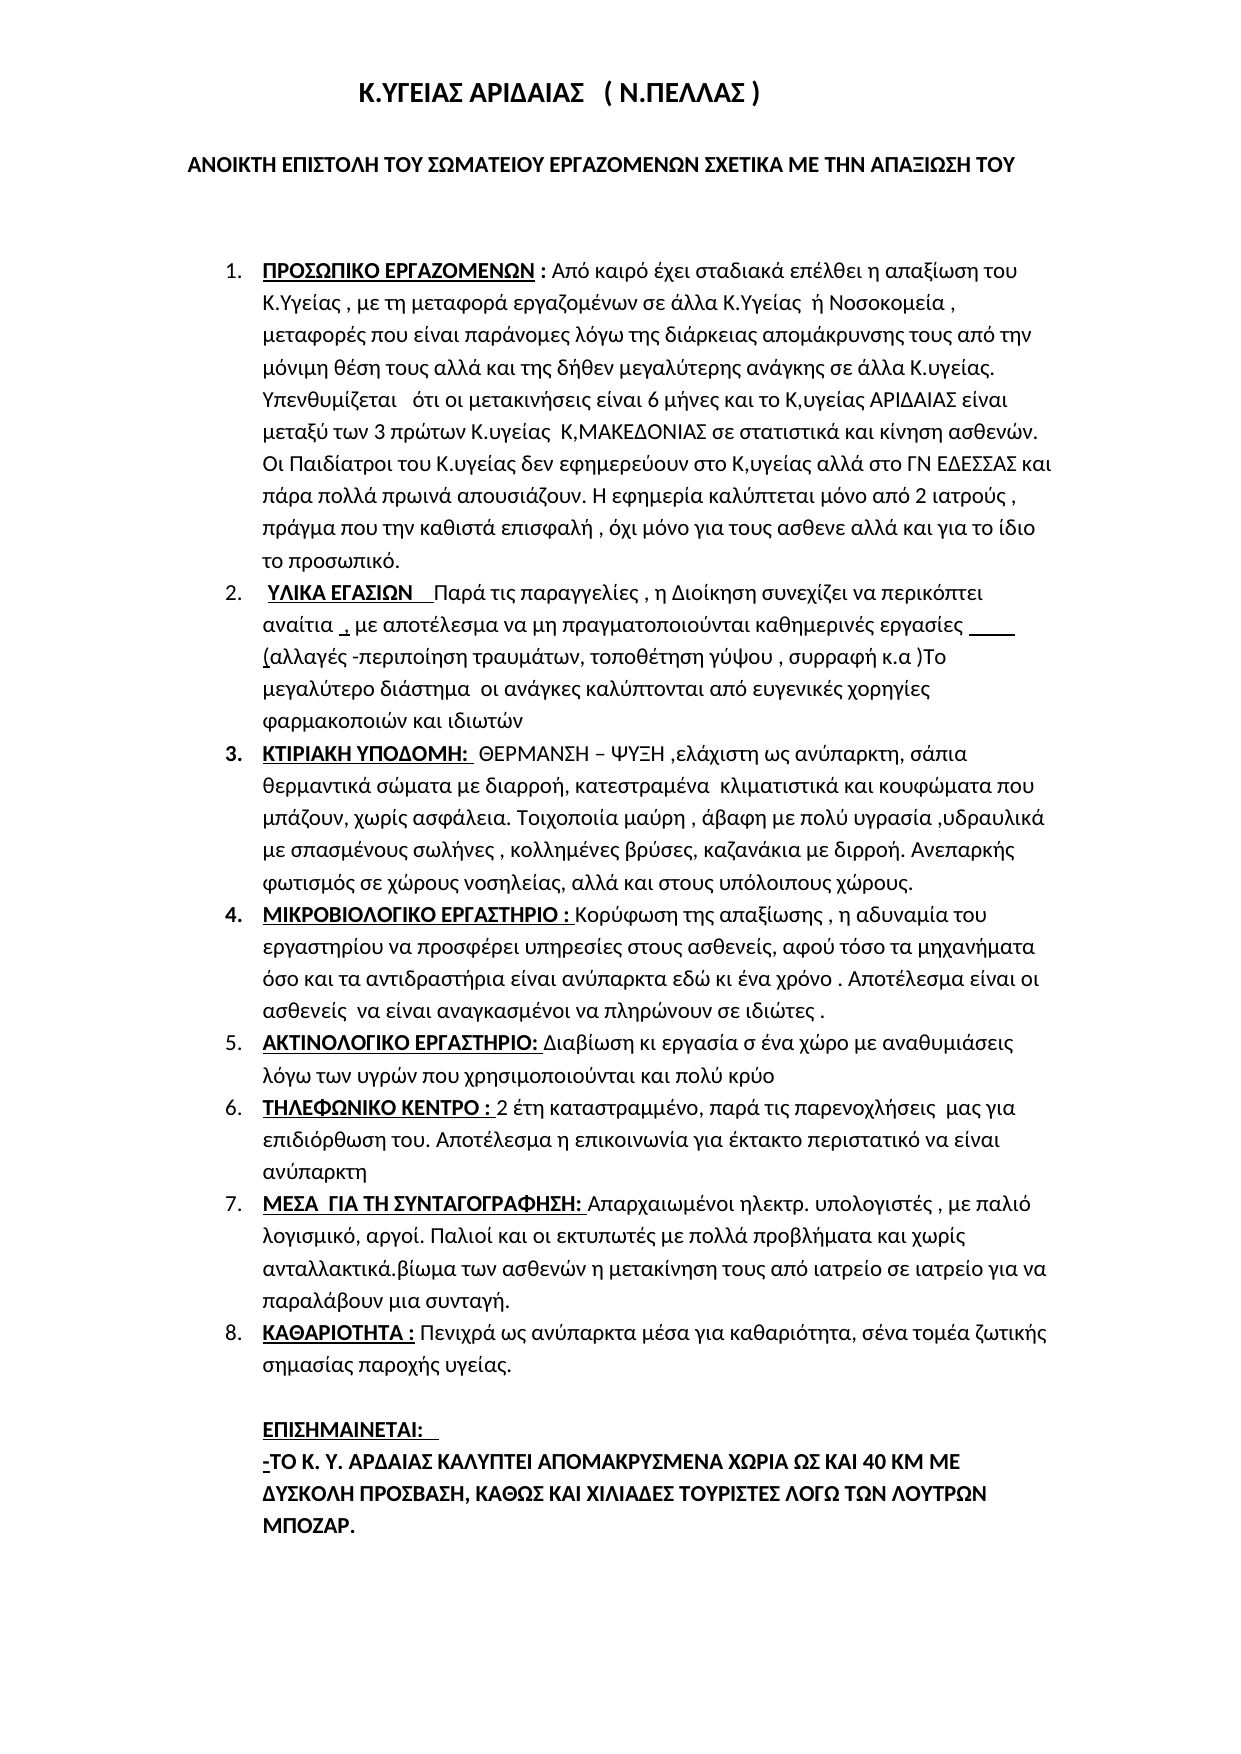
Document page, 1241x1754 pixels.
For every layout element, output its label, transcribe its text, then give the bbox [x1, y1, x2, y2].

text ΑΝΟΙΚΤΗ ΕΠΙΣΤΟΛΗ ΤΟΥ ΣΩΜΑΤΕΙΟΥ ΕΡΓΑΖΟΜΕΝΩΝ ΣΧΕΤΙΚΑ ΜΕ ΤΗΝ ΑΠΑΞΙΩΣΗ ΤΟΥ [187, 150, 1053, 178]
list ΜΕΣΑ ΓΙΑ ΤΗ ΣΥΝΤΑΓΟΓΡΑΦΗΣΗ: Απαρχαιωμένοι ηλεκτρ. υπολογιστές , με παλιό λογισμικό, αργοί. Παλιοί και οι εκτυπωτές με πολλά προβλήματα και χωρίς ανταλλακτικά.βίωμα των ασθενών η μετακίνηση τους από ιατρείο σε ιατρείο για να παραλάβουν μια συνταγή. [225, 1189, 1053, 1314]
list ΚΤΙΡΙΑΚΗ ΥΠΟΔΟΜΗ: ΘΕΡΜΑΝΣΗ – ΨΥΞΗ ,ελάχιστη ως ανύπαρκτη, σάπια θερμαντικά σώματα με διαρροή, κατεστραμένα κλιματιστικά και κουφώματα που μπάζουν, χωρίς ασφάλεια. Τοιχοποιία μαύρη , άβαφη με πολύ υγρασία ,υδραυλικά με σπασμένους σωλήνες , κολλημένες βρύσες, καζανάκια με διρροή. Ανεπαρκής φωτισμός σε χώρους νοσηλείας, αλλά και στους υπόλοιπους χώρους. [225, 739, 1053, 896]
list ΜΙΚΡΟΒΙΟΛΟΓΙΚΟ ΕΡΓΑΣΤΗΡΙΟ : Κορύφωση της απαξίωσης , η αδυναμία του εργαστηρίου να προσφέρει υπηρεσίες στους ασθενείς, αφού τόσο τα μηχανήματα όσο και τα αντιδραστήρια είναι ανύπαρκτα εδώ κι ένα χρόνο . Αποτέλεσμα είναι οι ασθενείς να είναι αναγκασμένοι να πληρώνουν σε ιδιώτες . [225, 900, 1053, 1024]
list ΚΑΘΑΡΙΟΤΗΤΑ : Πενιχρά ως ανύπαρκτα μέσα για καθαριότητα, σένα τομέα ζωτικής σημασίας παροχής υγείας. [225, 1318, 1053, 1378]
list ΥΛΙΚΑ ΕΓΑΣΙΩΝ Παρά τις παραγγελίες , η Διοίκηση συνεχίζει να περικόπτει αναίτια , με αποτέλεσμα να μη πραγματοποιούνται καθημερινές εργασίες (αλλαγές -περιποίηση τραυμάτων, τοποθέτηση γύψου , συρραφή κ.α )Το μεγαλύτερο διάστημα οι ανάγκες καλύπτονται από ευγενικές χορηγίες φαρμακοποιών και ιδιωτών [225, 578, 1053, 735]
list ΤΗΛΕΦΩΝΙΚΟ ΚΕΝΤΡΟ : 2 έτη καταστραμμένο, παρά τις παρενοχλήσεις μας για επιδιόρθωση του. Αποτέλεσμα η επικοινωνία για έκτακτο περιστατικό να είναι ανύπαρκτη [225, 1093, 1053, 1185]
list ΕΠΙΣΗΜΑΙΝΕΤΑΙ: [262, 1415, 1053, 1443]
list -ΤΟ Κ. Υ. ΑΡΔΑΙΑΣ ΚΑΛΥΠΤΕΙ ΑΠΟΜΑΚΡΥΣΜΕΝΑ ΧΩΡΙΑ ΩΣ ΚΑΙ 40 ΚΜ ΜΕ ΔΥΣΚΟΛΗ ΠΡΟΣΒΑΣΗ, ΚΑΘΩΣ ΚΑΙ ΧΙΛΙΑΔΕΣ ΤΟΥΡΙΣΤΕΣ ΛΟΓΩ ΤΩΝ ΛΟΥΤΡΩΝ ΜΠΟΖΑΡ. [262, 1447, 1053, 1539]
list ΑΚΤΙΝΟΛΟΓΙΚΟ ΕΡΓΑΣΤΗΡΙΟ: Διαβίωση κι εργασία σ ένα χώρο με αναθυμιάσεις λόγω των υγρών που χρησιμοποιούνται και πολύ κρύο [225, 1028, 1053, 1089]
list ΠΡΟΣΩΠΙΚΟ ΕΡΓΑΖΟΜΕΝΩΝ : Από καιρό έχει σταδιακά επέλθει η απαξίωση του Κ.Υγείας , με τη μεταφορά εργαζομένων σε άλλα Κ.Υγείας ή Νοσοκομεία , μεταφορές που είναι παράνομες λόγω της διάρκειας απομάκρυνσης τους από την μόνιμη θέση τους αλλά και της δήθεν μεγαλύτερης ανάγκης σε άλλα Κ.υγείας. Υπενθυμίζεται ότι οι μετακινήσεις είναι 6 μήνες και το Κ,υγείας ΑΡΙΔΑΙΑΣ είναι μεταξύ των 3 πρώτων Κ.υγείας Κ,ΜΑΚΕΔΟΝΙΑΣ σε στατιστικά και κίνηση ασθενών. Οι Παιδίατροι του Κ.υγείας δεν εφημερεύουν στο Κ,υγείας αλλά στο ΓΝ ΕΔΕΣΣΑΣ και πάρα πολλά πρωινά απουσιάζουν. Η εφημερία καλύπτεται μόνο από 2 ιατρούς , πράγμα που την καθιστά επισφαλή , όχι μόνο για τους ασθενε αλλά και για το ίδιο το προσωπικό. [225, 256, 1053, 574]
